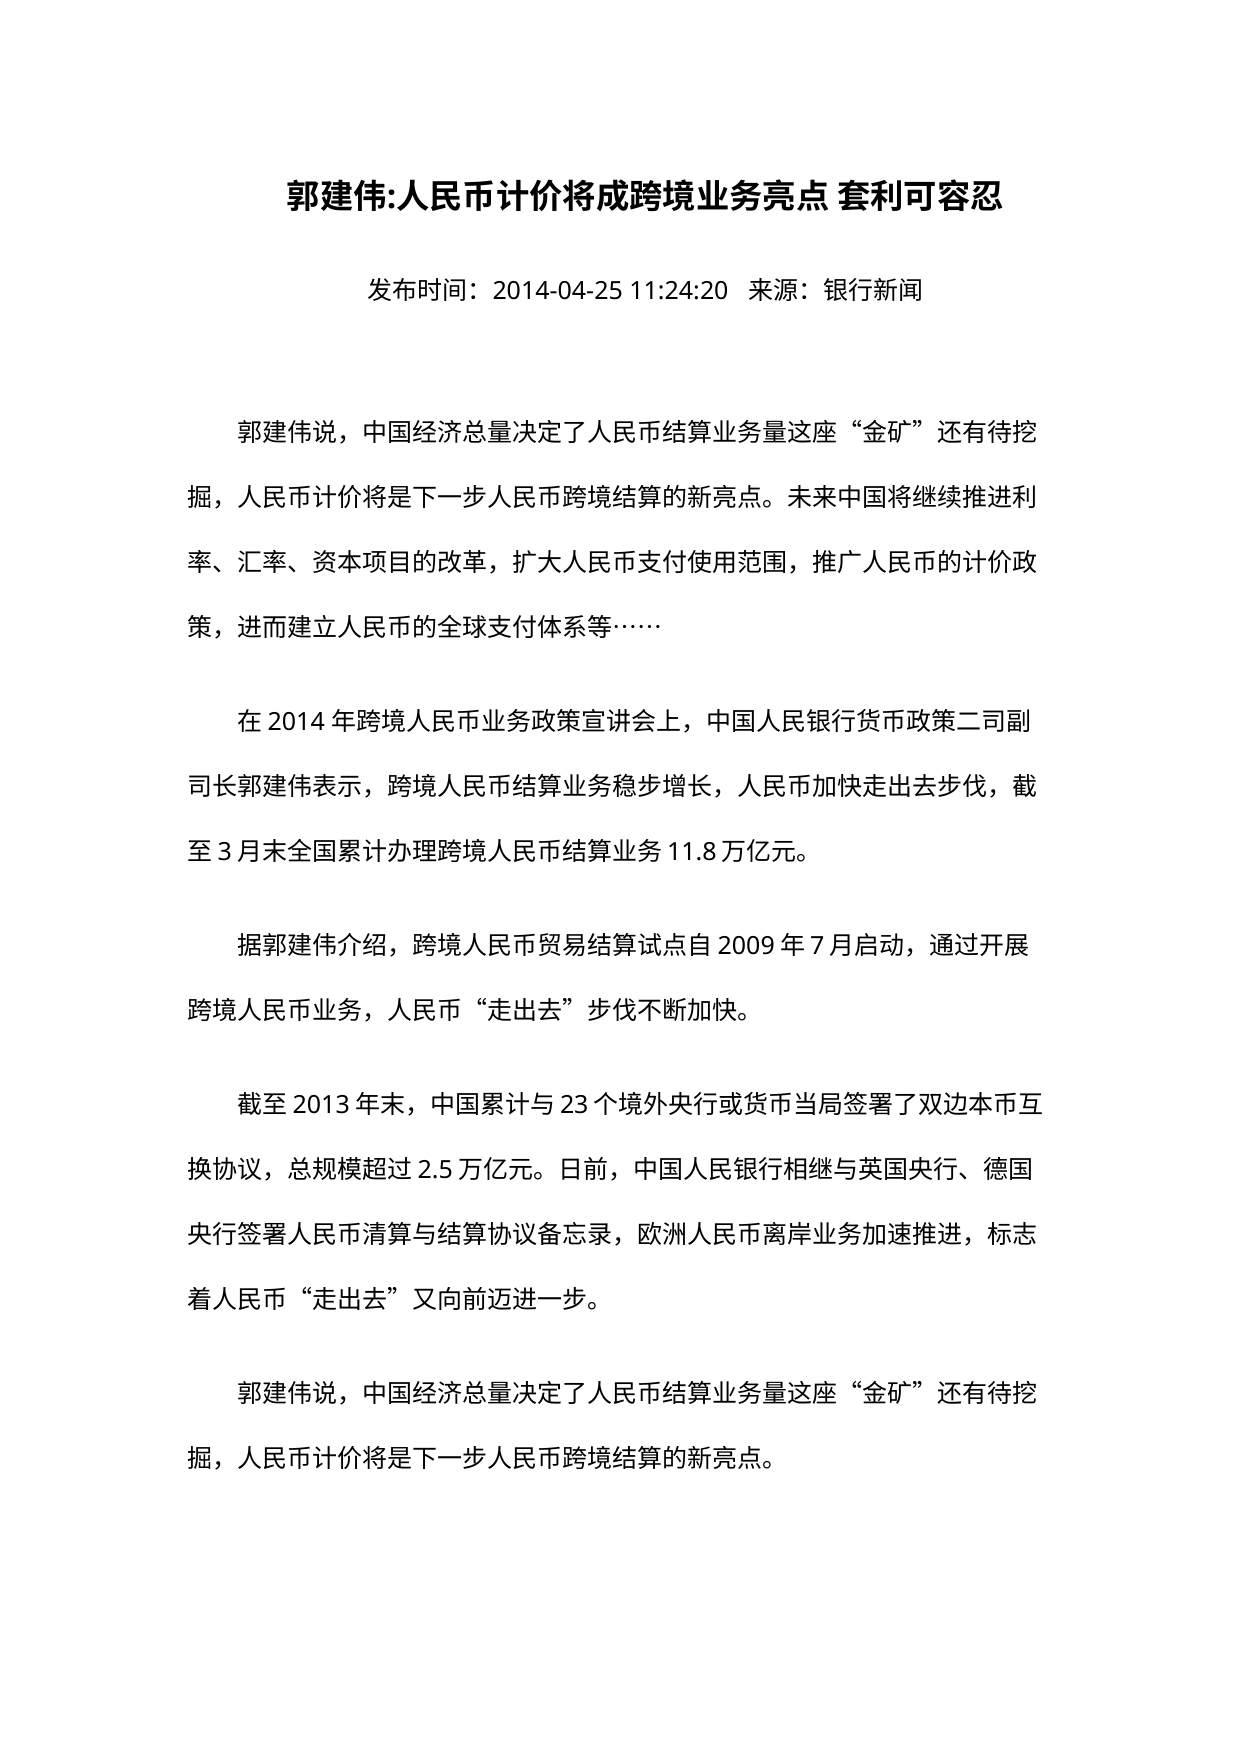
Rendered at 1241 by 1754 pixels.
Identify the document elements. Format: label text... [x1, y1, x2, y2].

text 据郭建伟介绍，跨境人民币贸易结算试点自2009年7月启动，通过开展跨境人民币业务，人民币“走出去”步伐不断加快。 [187, 911, 1053, 1041]
text 在2014 年跨境人民币业务政策宣讲会上，中国人民银行货币政策二司副司长郭建伟表示，跨境人民币结算业务稳步增长，人民币加快走出去步伐，截至3月末全国累计办理跨境人民币结算业务11.8万亿元。 [187, 687, 1053, 882]
text 郭建伟说，中国经济总量决定了人民币结算业务量这座“金矿”还有待挖掘，人民币计价将是下一步人民币跨境结算的新亮点。未来中国将继续推进利率、汇率、资本项目的改革，扩大人民币支付使用范围，推广人民币的计价政策，进而建立人民币的全球支付体系等…… [187, 398, 1053, 658]
text 郭建伟说，中国经济总量决定了人民币结算业务量这座“金矿”还有待挖掘，人民币计价将是下一步人民币跨境结算的新亮点。 [187, 1359, 1053, 1489]
text 郭建伟:人民币计价将成跨境业务亮点 套利可容忍 [187, 162, 1053, 227]
text 截至2013年末，中国累计与23个境外央行或货币当局签署了双边本币互换协议，总规模超过2.5万亿元。日前，中国人民银行相继与英国央行、德国央行签署人民币清算与结算协议备忘录，欧洲人民币离岸业务加速推进，标志着人民币“走出去”又向前迈进一步。 [187, 1070, 1053, 1330]
text 发布时间：2014-04-25 11:24:20 来源：银行新闻 [187, 256, 1053, 321]
